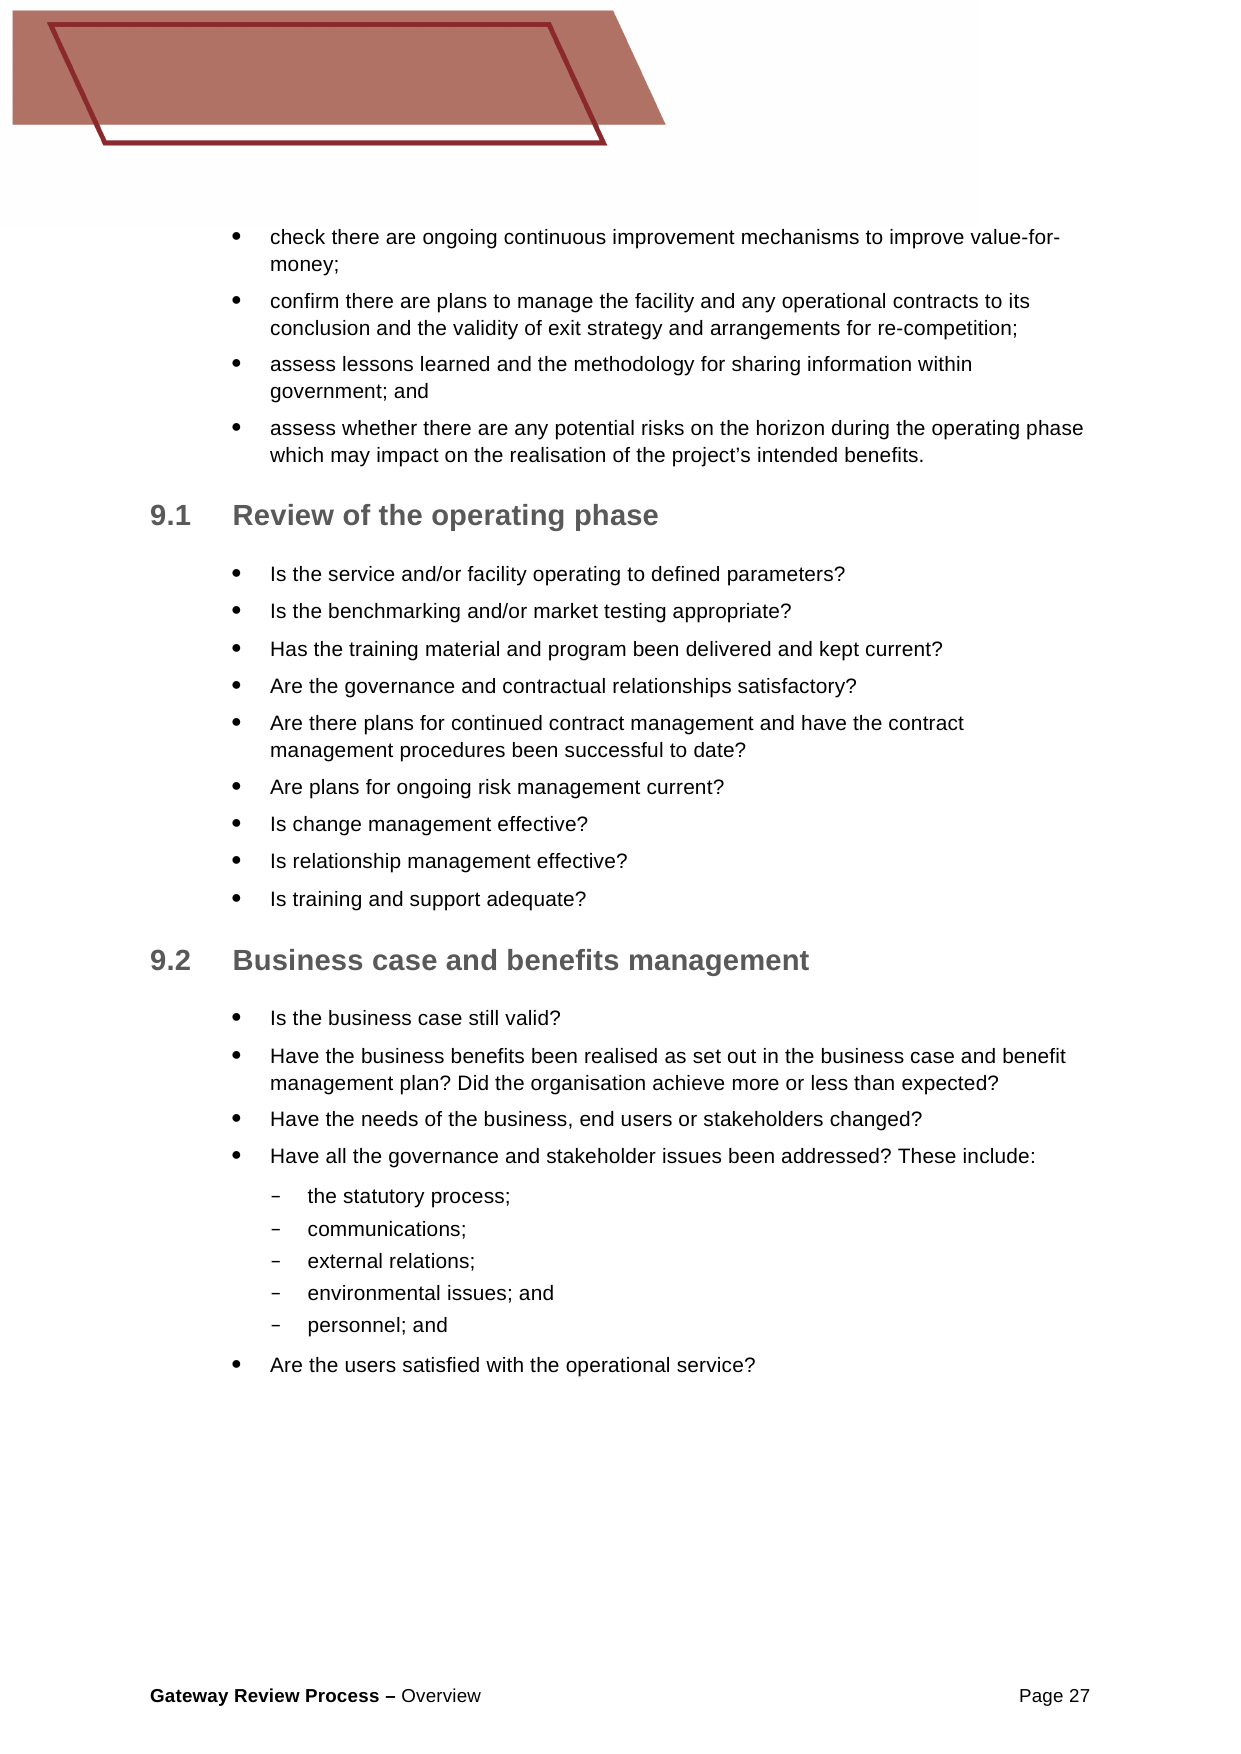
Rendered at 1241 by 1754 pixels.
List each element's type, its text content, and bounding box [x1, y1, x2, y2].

text communications; [270, 1214, 1090, 1242]
text Have all the governance and stakeholder issues been addressed? These include: [232, 1144, 1090, 1169]
text external relations; [270, 1246, 1090, 1274]
text assess whether there are any potential risks on the horizon during the operating phase which may impact on the realisation of the project’s intended benefits. [232, 416, 1090, 467]
text Are plans for ongoing risk management current? [232, 775, 1090, 799]
text Is training and support adequate? [232, 887, 1090, 911]
subtitle Business case and benefits management [150, 943, 1090, 976]
text personnel; and [270, 1310, 1090, 1338]
text assess lessons learned and the methodology for sharing information within government; and [232, 352, 1090, 403]
text Have the needs of the business, end users or stakeholders changed? [232, 1107, 1090, 1132]
text Are the users satisfied with the operational service? [232, 1353, 1090, 1377]
text Has the training material and program been delivered and kept current? [232, 636, 1090, 661]
picture [0, 0, 978, 227]
text Is change management effective? [232, 812, 1090, 836]
text Is relationship management effective? [232, 849, 1090, 874]
text the statutory process; [270, 1182, 1090, 1210]
subtitle Review of the operating phase [150, 498, 1090, 532]
text confirm there are plans to manage the facility and any operational contracts to its conclusion and the validity of exit strategy and arrangements for re-competition; [232, 289, 1090, 339]
text Is the business case still valid? [232, 1006, 1090, 1031]
text Have the business benefits been realised as set out in the business case and benefit management plan? Did the organisation achieve more or less than expected? [232, 1043, 1090, 1094]
text Is the benchmarking and/or market testing appropriate? [232, 599, 1090, 624]
text environmental issues; and [270, 1278, 1090, 1306]
text check there are ongoing continuous improvement mechanisms to improve value-for-money; [232, 225, 1090, 276]
text Are the governance and contractual relationships satisfactory? [232, 674, 1090, 698]
text Is the service and/or facility operating to defined parameters? [232, 562, 1090, 586]
text Are there plans for continued contract management and have the contract management procedures been successful to date? [232, 711, 1090, 762]
